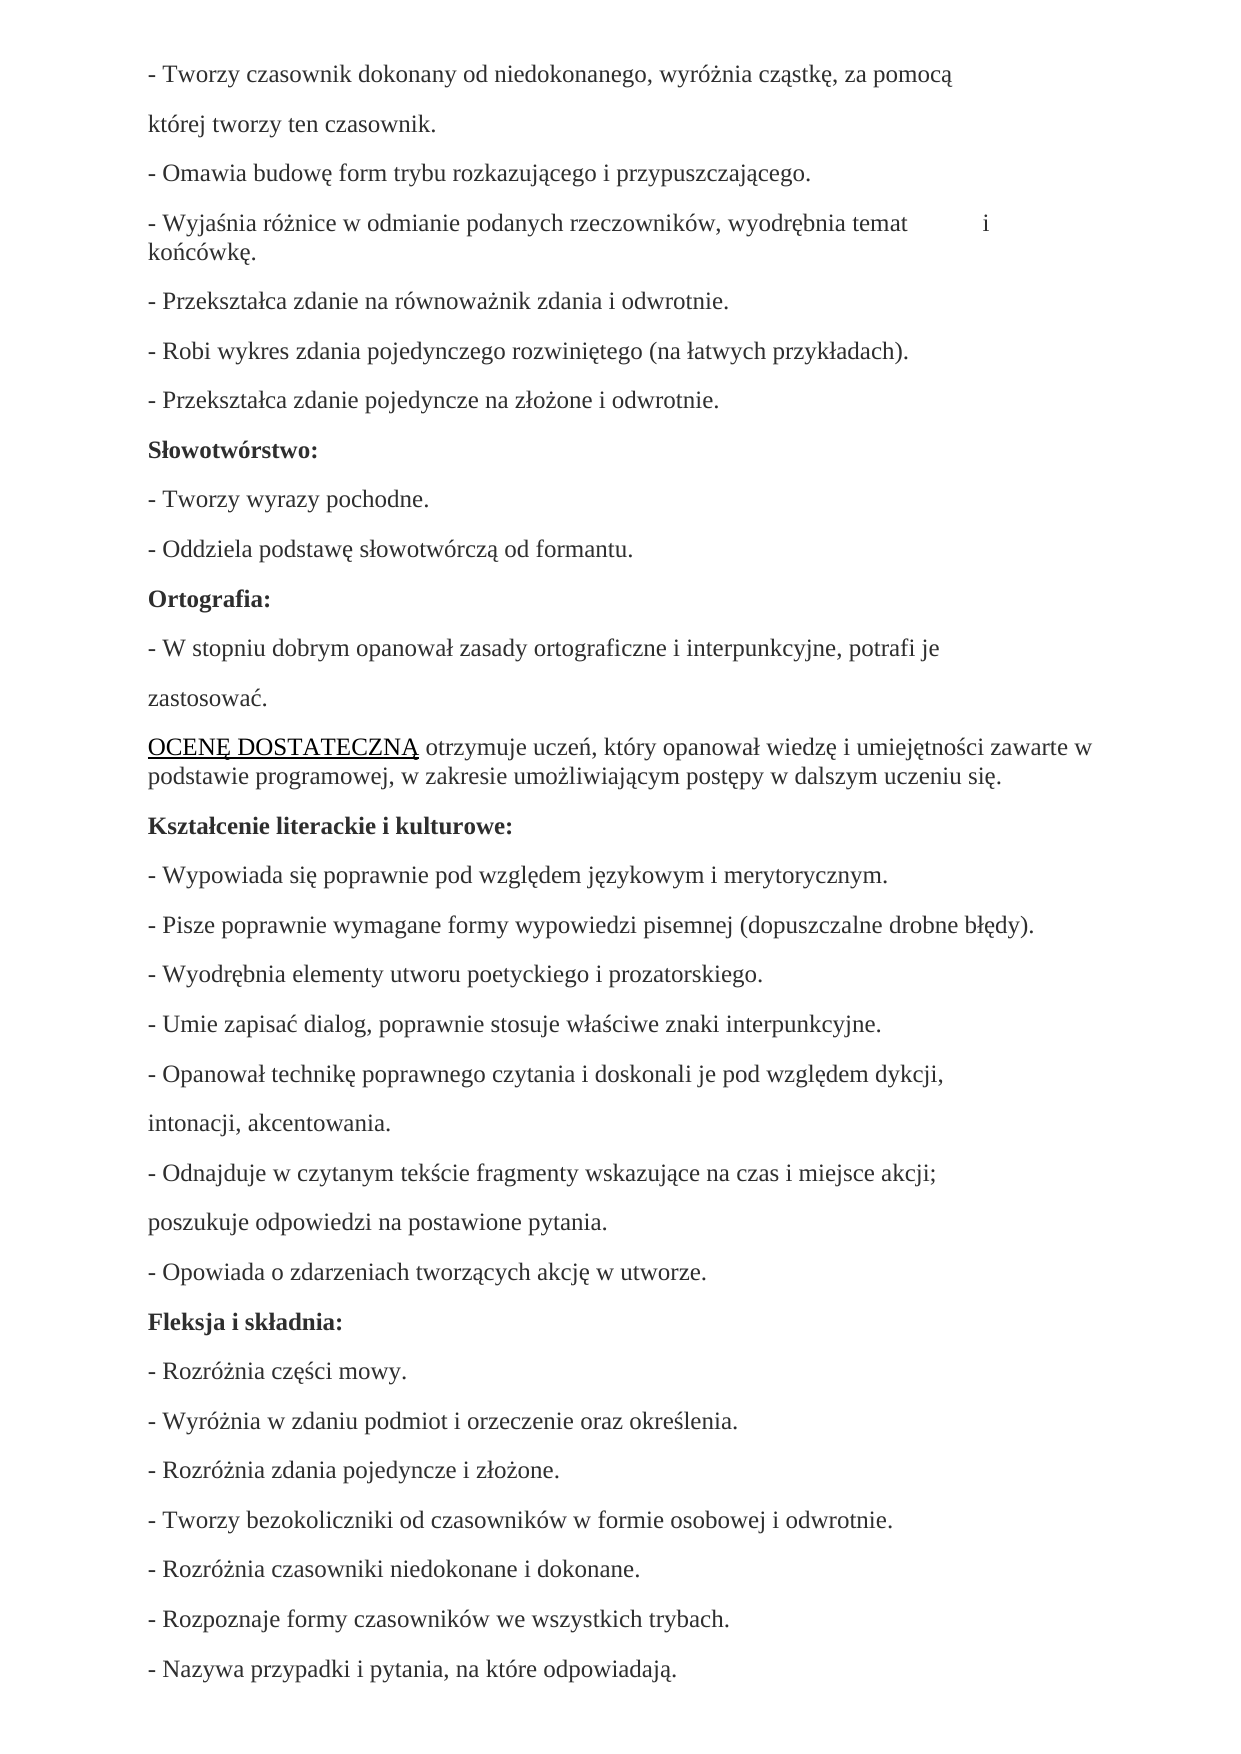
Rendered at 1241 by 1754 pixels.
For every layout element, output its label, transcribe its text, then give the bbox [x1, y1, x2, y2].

text Kształcenie literackie i kulturowe: [148, 811, 1093, 839]
text - Opanował technikę poprawnego czytania i doskonali je pod względem dykcji, [148, 1059, 1093, 1087]
text - Tworzy bezokoliczniki od czasowników w formie osobowej i odwrotnie. [148, 1505, 1093, 1534]
text - Rozróżnia części mowy. [148, 1356, 1093, 1385]
text - Omawia budowę form trybu rozkazującego i przypuszczającego. [148, 158, 1093, 187]
text - Tworzy czasownik dokonany od niedokonanego, wyróżnia cząstkę, za pomocą [148, 59, 1093, 88]
text - Robi wykres zdania pojedynczego rozwiniętego (na łatwych przykładach). [148, 336, 1093, 364]
text Ortografia: [148, 584, 1093, 612]
text Słowotwórstwo: [148, 435, 1093, 464]
text - Rozróżnia czasowniki niedokonane i dokonane. [148, 1554, 1093, 1583]
text - Opowiada o zdarzeniach tworzących akcję w utworze. [148, 1257, 1093, 1286]
text - Odnajduje w czytanym tekście fragmenty wskazujące na czas i miejsce akcji; [148, 1158, 1093, 1187]
text - Rozróżnia zdania pojedyncze i złożone. [148, 1455, 1093, 1484]
text - Pisze poprawnie wymagane formy wypowiedzi pisemnej (dopuszczalne drobne błędy). [148, 910, 1093, 939]
text - Przekształca zdanie na równoważnik zdania i odwrotnie. [148, 286, 1093, 315]
text - Wypowiada się poprawnie pod względem językowym i merytorycznym. [148, 860, 1093, 889]
text poszukuje odpowiedzi na postawione pytania. [148, 1207, 1093, 1236]
text - W stopniu dobrym opanował zasady ortograficzne i interpunkcyjne, potrafi je [148, 633, 1093, 662]
text - Rozpoznaje formy czasowników we wszystkich trybach. [148, 1604, 1093, 1633]
text - Oddziela podstawę słowotwórczą od formantu. [148, 534, 1093, 563]
text - Wyodrębnia elementy utworu poetyckiego i prozatorskiego. [148, 959, 1093, 988]
text Fleksja i składnia: [148, 1307, 1093, 1335]
text - Przekształca zdanie pojedyncze na złożone i odwrotnie. [148, 385, 1093, 414]
text - Tworzy wyrazy pochodne. [148, 484, 1093, 513]
text - Umie zapisać dialog, poprawnie stosuje właściwe znaki interpunkcyjne. [148, 1009, 1093, 1038]
text - Nazywa przypadki i pytania, na które odpowiadają. [148, 1654, 1093, 1682]
text zastosować. [148, 683, 1093, 712]
text intonacji, akcentowania. [148, 1108, 1093, 1137]
text OCENĘ DOSTATECZNĄ otrzymuje uczeń, który opanował wiedzę i umiejętności zawarte w podstawie programowej, w zakresie umożliwiającym postępy w dalszym uczeniu się. [148, 732, 1093, 790]
text której tworzy ten czasownik. [148, 109, 1093, 137]
text - Wyróżnia w zdaniu podmiot i orzeczenie oraz określenia. [148, 1406, 1093, 1434]
text - Wyjaśnia różnice w odmianie podanych rzeczowników, wyodrębnia temat i końcówkę. [148, 208, 1093, 265]
